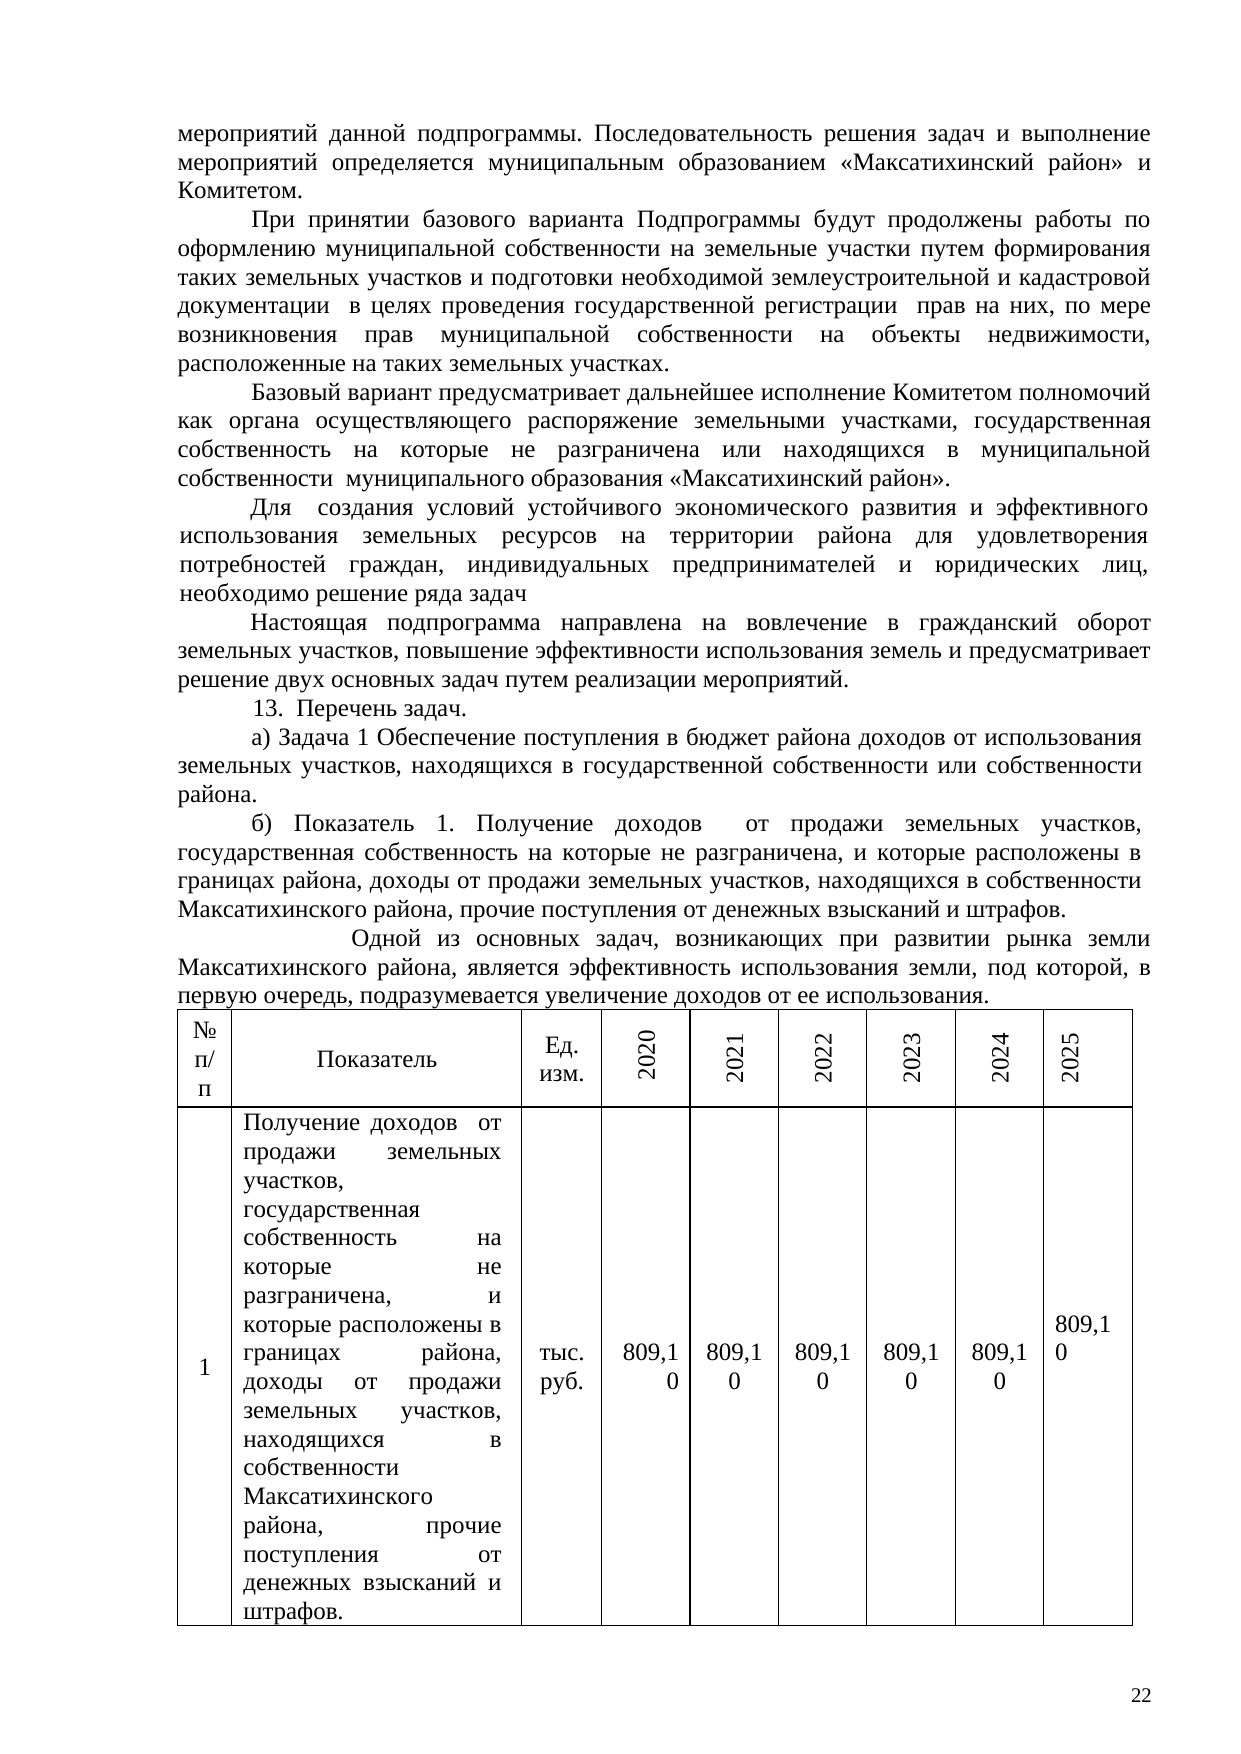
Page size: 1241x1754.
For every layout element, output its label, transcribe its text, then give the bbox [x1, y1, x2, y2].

text Базовый вариант предусматривает дальнейшее исполнение Комитетом полномочий как органа осуществляющего распоряжение земельными участками, государственная собственность на которые не разграничена или находящихся в муниципальной собственности муниципального образования «Максатихинский район». [177, 377, 1152, 492]
table_header 2021 [691, 1010, 778, 1106]
table_cell Получение доходов от продажи земельных участков, государственная собственность на которые не разграничена, и которые расположены в границах района, доходы от продажи земельных участков, находящихся в собственности Максатихинского района, прочие поступления от денежных взысканий и штрафов. [232, 1108, 521, 1625]
table_header 2022 [779, 1010, 866, 1106]
table_cell 809,10 [691, 1108, 778, 1625]
table_header Показатель [232, 1010, 521, 1106]
table_header 2020 [602, 1010, 689, 1106]
table_header № п/п [178, 1010, 231, 1106]
table_header 2023 [867, 1010, 955, 1106]
text Одной из основных задач, возникающих при развитии рынка земли Максатихинского района, является эффективность использования земли, под которой, в первую очередь, подразумевается увеличение доходов от ее использования. [177, 923, 1152, 1009]
table_cell тыс. руб. [522, 1108, 601, 1625]
text б) Показатель 1. Получение доходов от продажи земельных участков, государственная собственность на которые не разграничена, и которые расположены в границах района, доходы от продажи земельных участков, находящихся в собственности Максатихинского района, прочие поступления от денежных взысканий и штрафов. [177, 808, 1142, 923]
table_cell 809,10 [602, 1108, 689, 1625]
table_cell 809,10 [779, 1108, 866, 1625]
table_cell 1 [178, 1108, 231, 1625]
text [177, 118, 1152, 204]
table_cell 809,10 [867, 1108, 955, 1625]
text Для создания условий устойчивого экономического развития и эффективного использования земельных ресурсов на территории района для удовлетворения потребностей граждан, индивидуальных предпринимателей и юридических лиц, необходимо решение ряда задач [179, 492, 1149, 607]
table_cell 809,10 [1044, 1108, 1132, 1625]
text При принятии базового варианта Подпрограммы будут продолжены работы по оформлению муниципальной собственности на земельные участки путем формирования таких земельных участков и подготовки необходимой землеустроительной и кадастровой документации в целях проведения государственной регистрации прав на них, по мере возникновения прав муниципальной собственности на объекты недвижимости, расположенные на таких земельных участках. [177, 204, 1152, 377]
table_header 2025 [1044, 1010, 1132, 1106]
table_header Ед. изм. [522, 1010, 601, 1106]
text а) Задача 1 Обеспечение поступления в бюджет района доходов от использования земельных участков, находящихся в государственной собственности или собственности района. [177, 722, 1143, 808]
text Настоящая подпрограмма направлена на вовлечение в гражданский оборот земельных участков, повышение эффективности использования земель и предусматривает решение двух основных задач путем реализации мероприятий. [177, 607, 1152, 693]
text 13. Перечень задач. [177, 693, 1152, 722]
table_header 2024 [956, 1010, 1043, 1106]
table_cell 809,10 [956, 1108, 1043, 1625]
